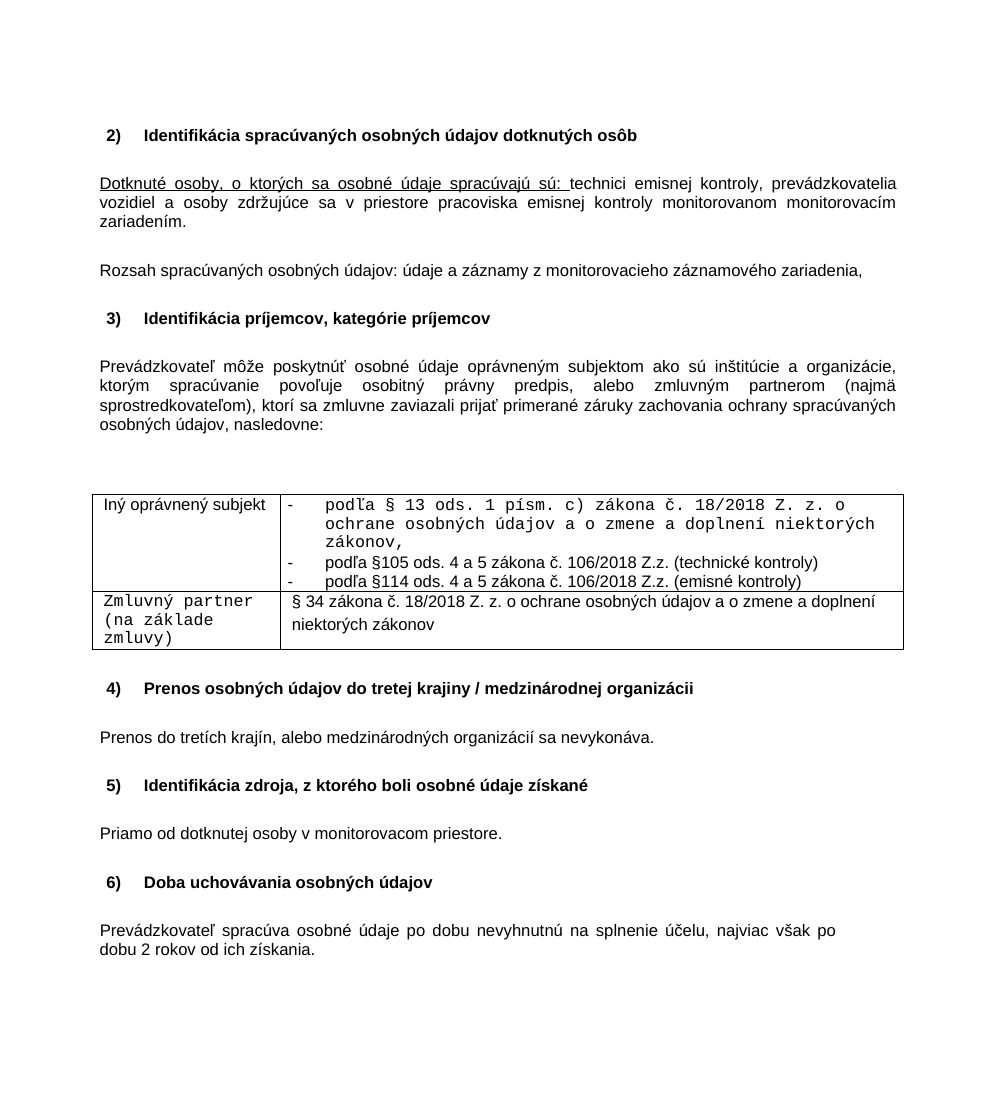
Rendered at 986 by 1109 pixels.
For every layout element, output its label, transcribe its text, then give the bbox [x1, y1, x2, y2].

list Prenos osobných údajov do tretej krajiny / medzinárodnej organizácii [106, 650, 897, 698]
table_cell Zmluvný partner (na základe zmluvy) [93, 592, 280, 649]
text Prenos do tretích krajín, alebo medzinárodných organizácií sa nevykonáva. [99, 727, 897, 747]
list Identifikácia zdroja, z ktorého boli osobné údaje získané [106, 776, 897, 795]
list Doba uchovávania osobných údajov [106, 872, 897, 892]
list Identifikácia spracúvaných osobných údajov dotknutých osôb [106, 125, 897, 144]
text Rozsah spracúvaných osobných údajov: údaje a záznamy z monitorovacieho záznamového zariadenia, [99, 260, 897, 279]
table_header Iný oprávnený subjekt [93, 495, 280, 591]
table_header podľa § 13 ods. 1 písm. c) zákona č. 18/2018 Z. z. o ochrane osobných údajov a o zmene a doplnení niektorých zákonov, podľa §105 ods. 4 a 5 zákona č. 106/2018 Z.z. (technické kontroly) podľa §114 ods. 4 a 5 zákona č. 106/2018 Z.z. (emisné kontroly) [281, 495, 903, 591]
text Dotknuté osoby, o ktorých sa osobné údaje spracúvajú sú: technici emisnej kontroly, prevádzkovatelia vozidiel a osoby zdržujúce sa v priestore pracoviska emisnej kontroly monitorovanom monitorovacím zariadením. [99, 174, 897, 231]
text Prevádzkovateľ spracúva osobné údaje po dobu nevyhnutnú na splnenie účelu, najviac však po dobu 2 rokov od ich získania. [99, 921, 836, 959]
text Priamo od dotknutej osoby v monitorovacom priestore. [99, 824, 897, 843]
table_cell § 34 zákona č. 18/2018 Z. z. o ochrane osobných údajov a o zmene a doplnení niektorých zákonov [281, 592, 903, 649]
list Identifikácia príjemcov, kategórie príjemcov [106, 309, 897, 328]
text Prevádzkovateľ môže poskytnúť osobné údaje oprávneným subjektom ako sú inštitúcie a organizácie, ktorým spracúvanie povoľuje osobitný právny predpis, alebo zmluvným partnerom (najmä sprostredkovateľom), ktorí sa zmluvne zaviazali prijať primerané záruky zachovania ochrany spracúvaných osobných údajov, nasledovne: [99, 357, 897, 434]
